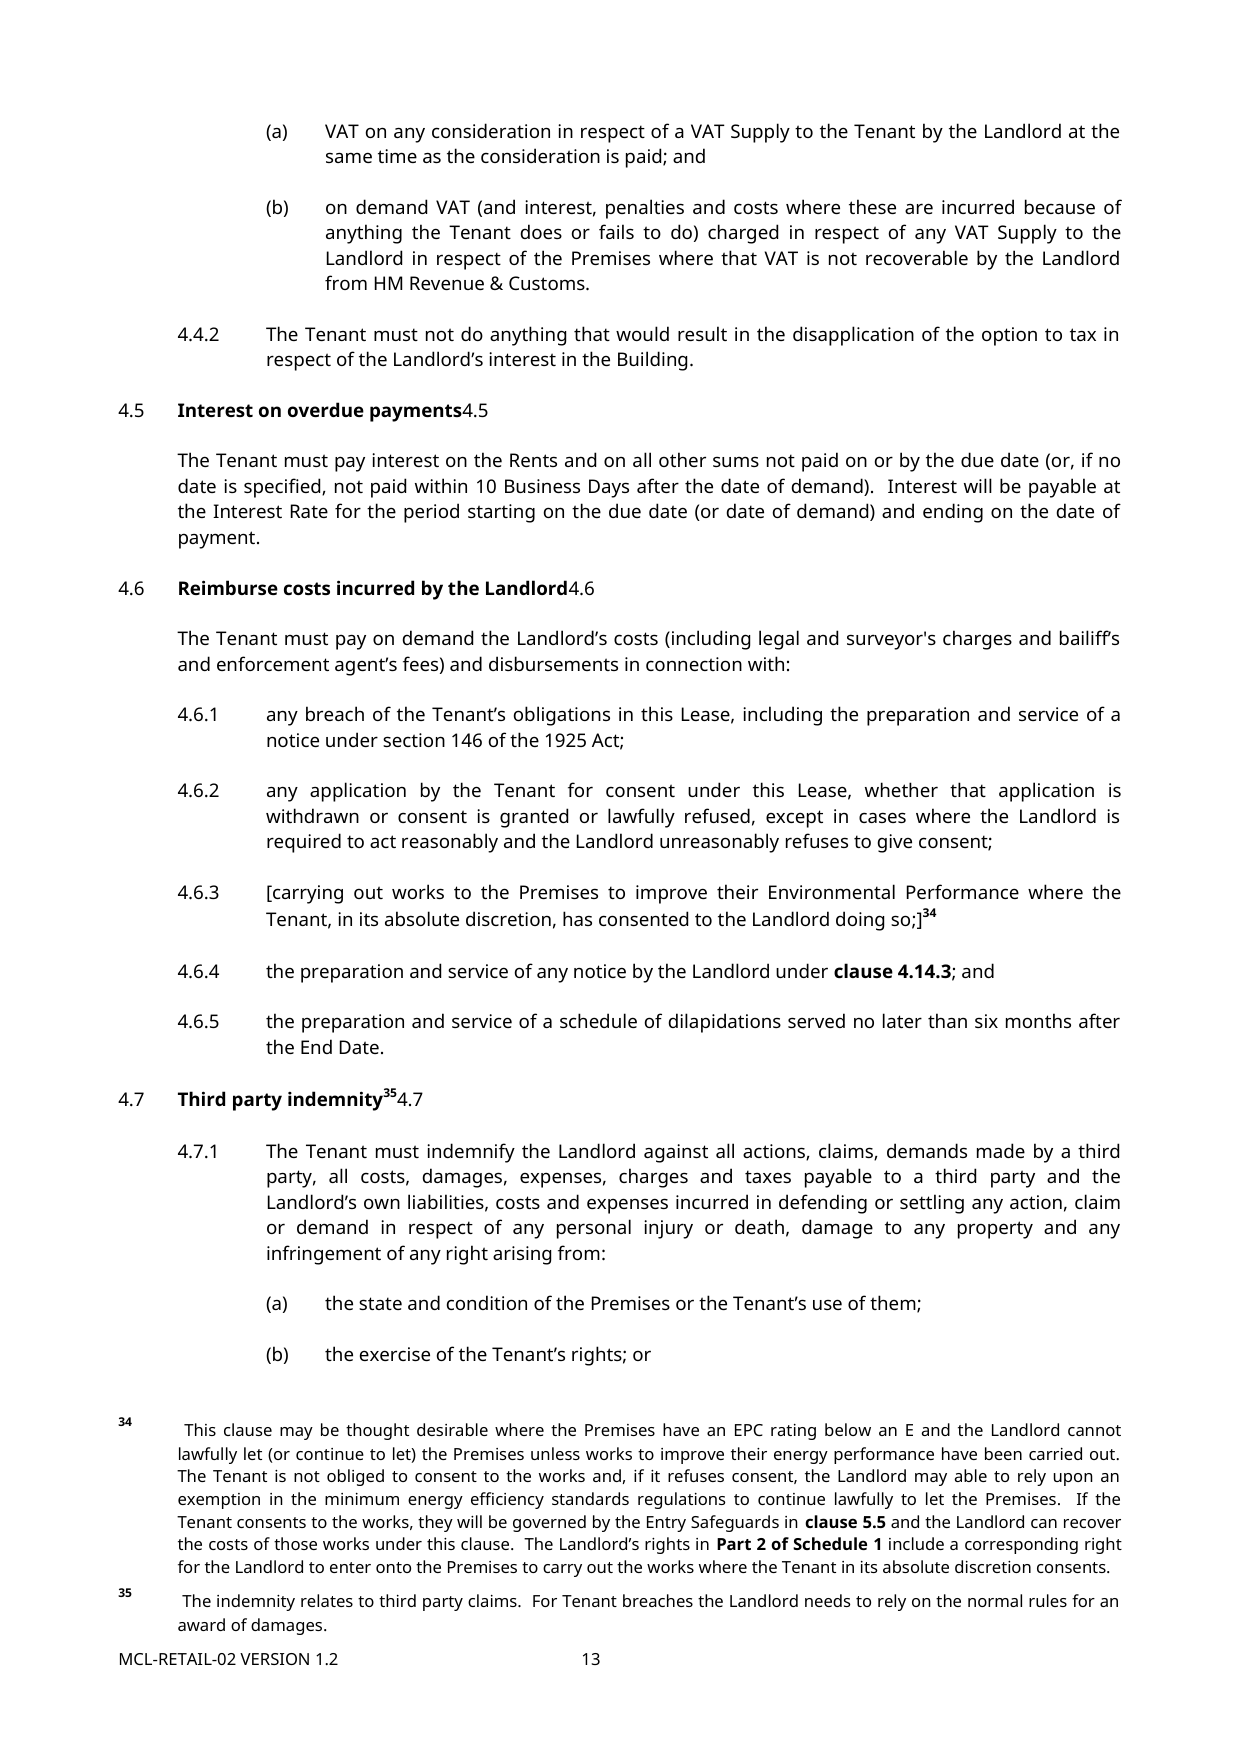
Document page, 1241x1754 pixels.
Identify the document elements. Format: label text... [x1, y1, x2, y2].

text The Tenant must pay interest on the Rents and on all other sums not paid on or by the due date (or, if no date is specified, not paid within 10 Business Days after the date of demand). Interest will be payable at the Interest Rate for the period starting on the due date (or date of demand) and ending on the date of payment. [177, 448, 1122, 550]
text The Tenant must indemnify the Landlord against all actions, claims, demands made by a third party, all costs, damages, expenses, charges and taxes payable to a third party and the Landlord’s own liabilities, costs and expenses incurred in defending or settling any action, claim or demand in respect of any personal injury or death, damage to any property and any infringement of any right arising from: [177, 1138, 1122, 1266]
text the state and condition of the Premises or the Tenant’s use of them; [266, 1291, 1122, 1316]
text the exercise of the Tenant’s rights; or [266, 1341, 1122, 1367]
text The Tenant must not do anything that would result in the disapplication of the option to tax in respect of the Landlord’s interest in the Building. [177, 321, 1122, 372]
text on demand VAT (and interest, penalties and costs where these are incurred because of anything the Tenant does or fails to do) charged in respect of any VAT Supply to the Landlord in respect of the Premises where that VAT is not recoverable by the Landlord from HM Revenue & Customs. [266, 194, 1122, 296]
text the preparation and service of a schedule of dilapidations served no later than six months after the End Date. [177, 1008, 1122, 1059]
text the preparation and service of any notice by the Landlord under clause 4.14.3; and [177, 958, 1122, 983]
text The Tenant must pay on demand the Landlord’s costs (including legal and surveyor's charges and bailiff’s and enforcement agent’s fees) and disbursements in connection with: [177, 625, 1122, 676]
text any breach of the Tenant’s obligations in this Lease, including the preparation and service of a notice under section 146 of the 1925 Act; [177, 701, 1122, 752]
text any application by the Tenant for consent under this Lease, whether that application is withdrawn or consent is granted or lawfully refused, except in cases where the Landlord is required to act reasonably and the Landlord unreasonably refuses to give consent; [177, 777, 1122, 854]
text [carrying out works to the Premises to improve their Environmental Performance where the Tenant, in its absolute discretion, has consented to the Landlord doing so;] [177, 879, 1122, 933]
text VAT on any consideration in respect of a VAT Supply to the Tenant by the Landlord at the same time as the consideration is paid; and [266, 118, 1122, 169]
